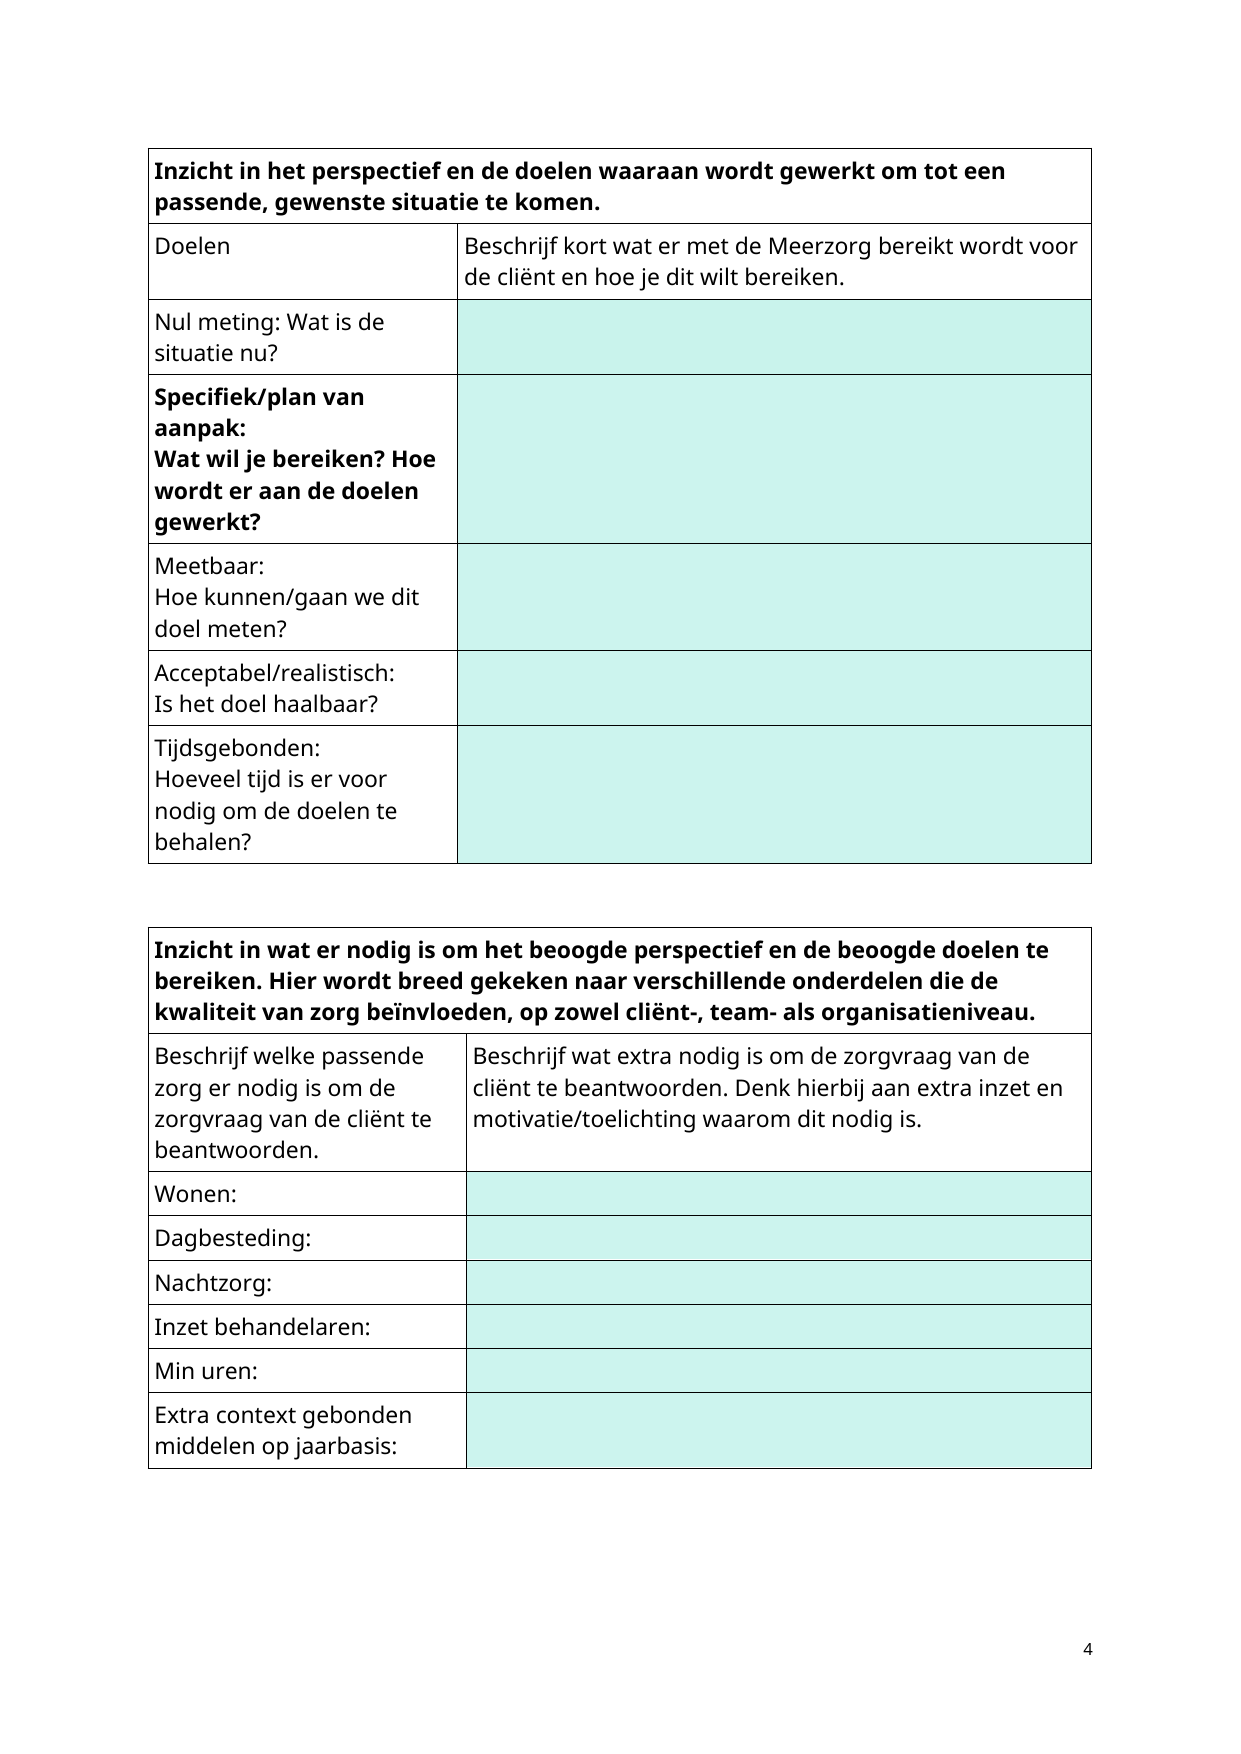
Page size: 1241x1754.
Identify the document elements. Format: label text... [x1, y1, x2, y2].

table_cell [467, 1305, 1091, 1348]
table_cell Beschrijf kort wat er met de Meerzorg bereikt wordt voor de cliënt en hoe je dit wilt bereiken. [458, 224, 1091, 298]
table_cell Doelen [149, 224, 457, 298]
table_cell [458, 544, 1091, 650]
table_cell Tijdsgebonden: Hoeveel tijd is er voor nodig om de doelen te behalen? [149, 726, 457, 863]
table_cell Nachtzorg: [149, 1261, 466, 1304]
table_cell [467, 1393, 1091, 1467]
table_cell Extra context gebonden middelen op jaarbasis: [149, 1393, 466, 1467]
table_cell Meetbaar: Hoe kunnen/gaan we dit doel meten? [149, 544, 457, 650]
table_cell Specifiek/plan van aanpak: Wat wil je bereiken? Hoe wordt er aan de doelen gewerkt? [149, 375, 457, 543]
table_cell [467, 1349, 1091, 1392]
table_cell Inzet behandelaren: [149, 1305, 466, 1348]
table_cell Wonen: [149, 1172, 466, 1215]
table_cell Beschrijf welke passende zorg er nodig is om de zorgvraag van de cliënt te beantwoorden. [149, 1034, 466, 1171]
table_cell [467, 1172, 1091, 1215]
table_cell Dagbesteding: [149, 1216, 466, 1259]
table_cell Nul meting: Wat is de situatie nu? [149, 300, 457, 374]
table_cell Beschrijf wat extra nodig is om de zorgvraag van de cliënt te beantwoorden. Denk hierbij aan extra inzet en motivatie/toelichting waarom dit nodig is. [467, 1034, 1091, 1171]
table_cell [458, 300, 1091, 374]
table_cell [458, 651, 1091, 725]
table_header Inzicht in het perspectief en de doelen waaraan wordt gewerkt om tot een passende, gewenste situatie te komen. [149, 149, 1091, 223]
table_header Inzicht in wat er nodig is om het beoogde perspectief en de beoogde doelen te bereiken. Hier wordt breed gekeken naar verschillende onderdelen die de kwaliteit van zorg beïnvloeden, op zowel cliënt-, team- als organisatieniveau. [149, 928, 1091, 1033]
table_cell [458, 375, 1091, 543]
table_cell [458, 726, 1091, 863]
table_cell Acceptabel/realistisch: Is het doel haalbaar? [149, 651, 457, 725]
table_cell [467, 1216, 1091, 1259]
table_cell [467, 1261, 1091, 1304]
table_cell Min uren: [149, 1349, 466, 1392]
